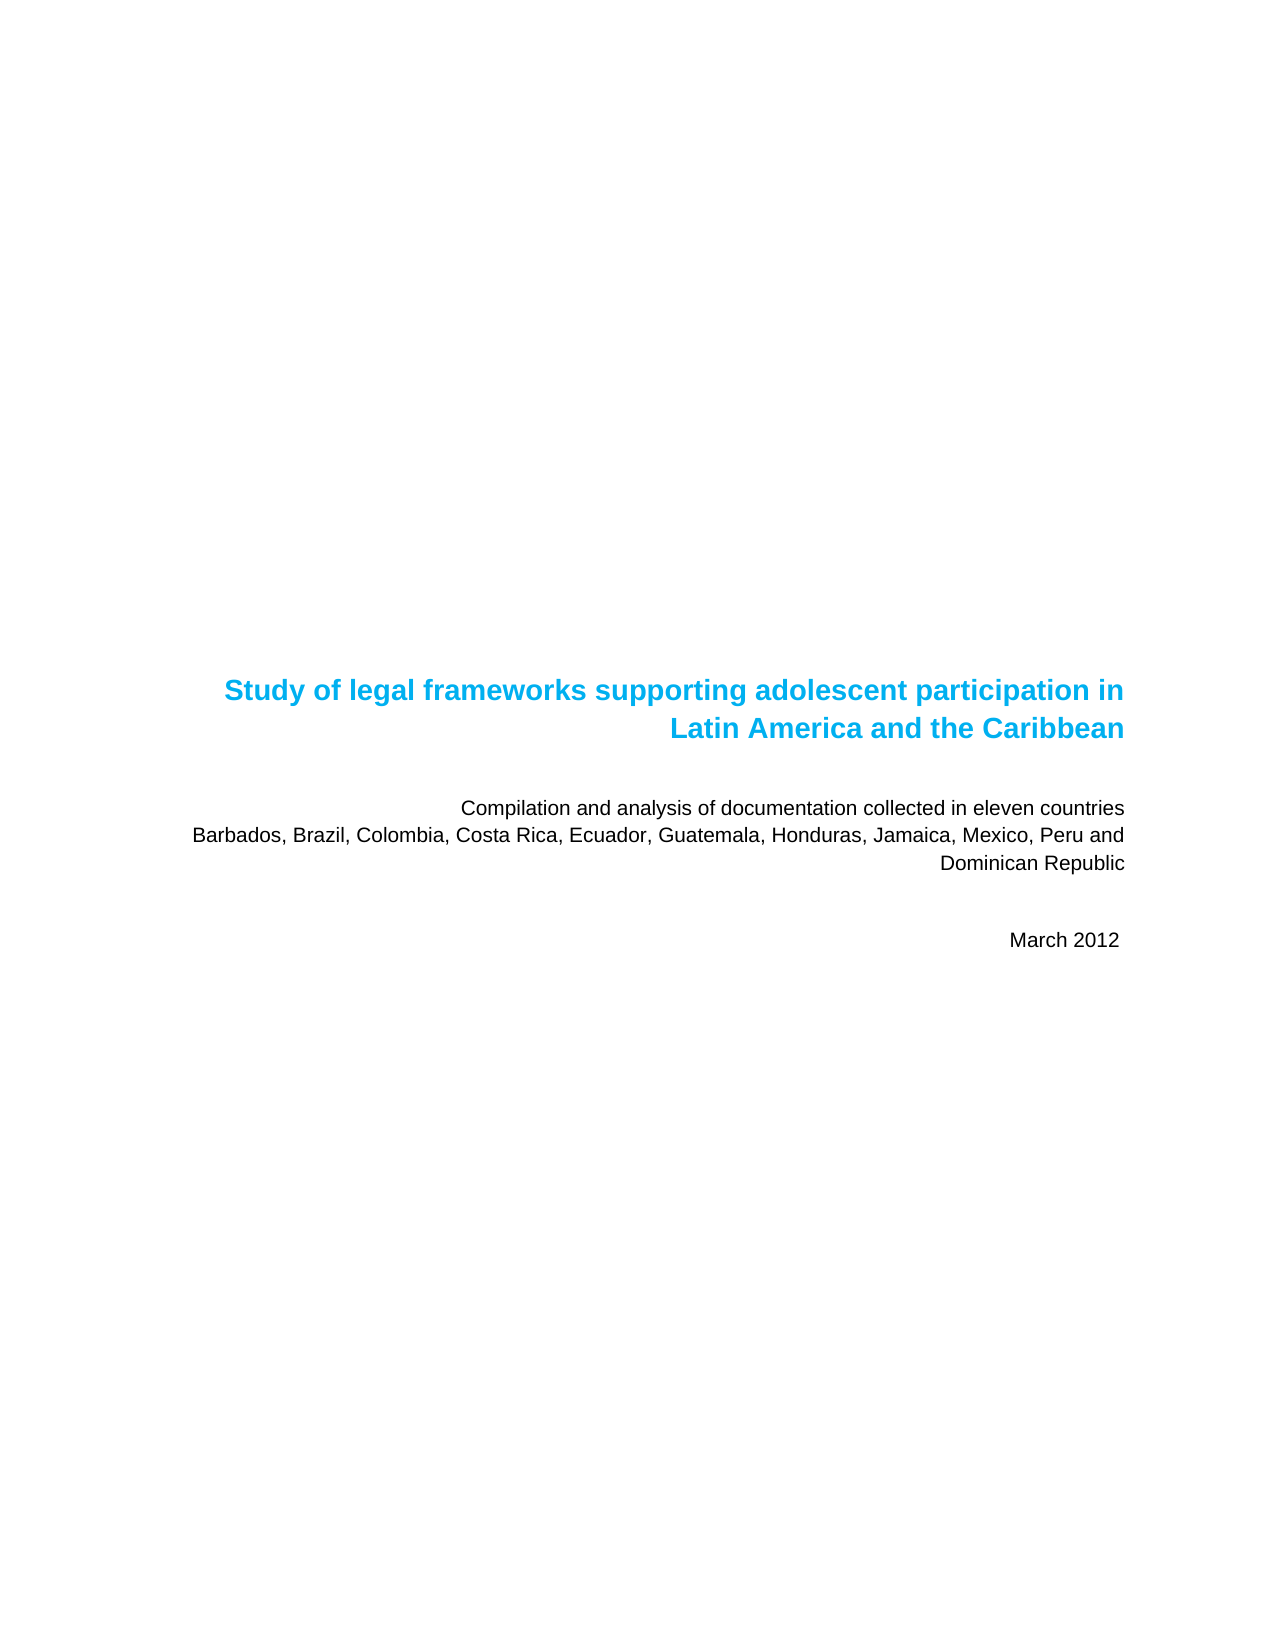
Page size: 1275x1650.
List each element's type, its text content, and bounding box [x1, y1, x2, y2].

subtitle Study of legal frameworks supporting adolescent participation in Latin America and the Caribbean [150, 673, 1125, 745]
text Compilation and analysis of documentation collected in eleven countries Barbados, Brazil, Colombia, Costa Rica, Ecuador, Guatemala, Honduras, Jamaica, Mexico, Peru and Dominican Republic [150, 795, 1125, 874]
subtitle March 2012 [975, 928, 1125, 952]
